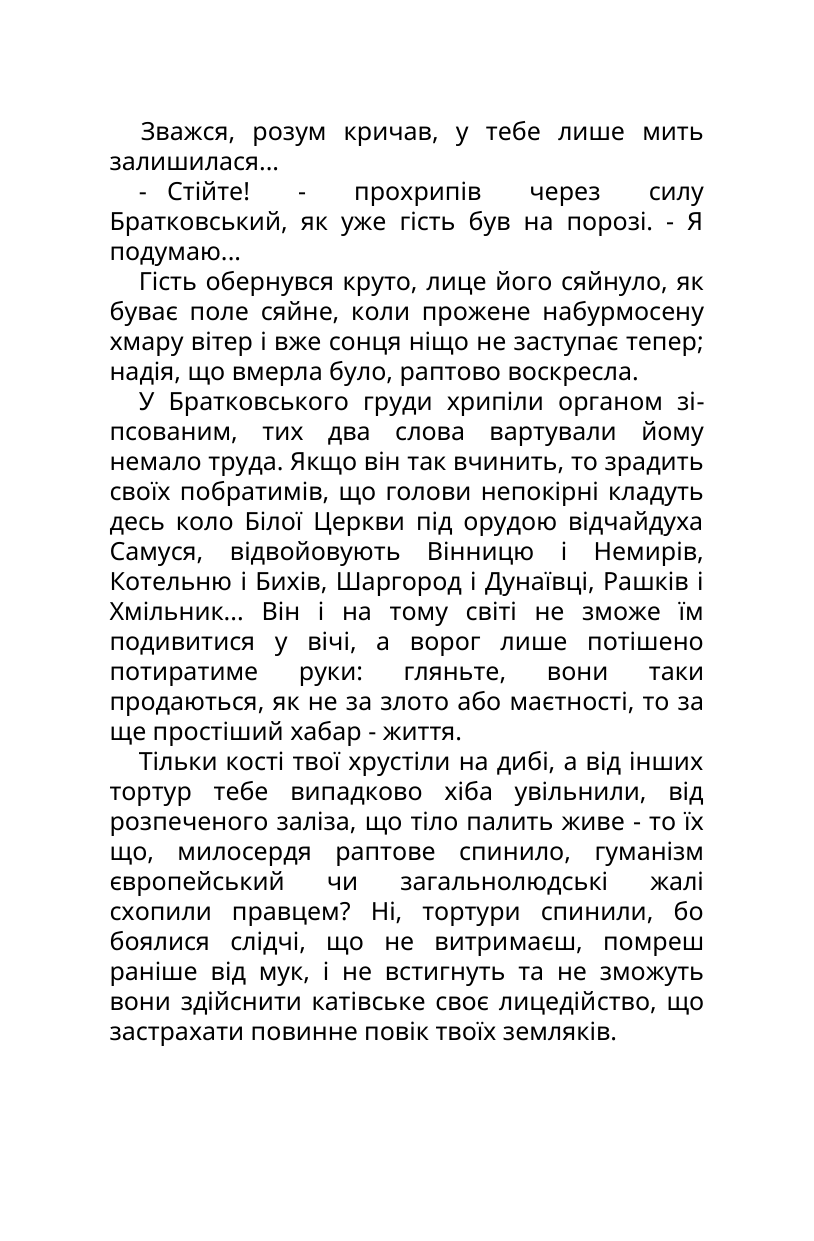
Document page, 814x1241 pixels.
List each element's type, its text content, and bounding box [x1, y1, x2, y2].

text Гість обернувся круто, лице його сяйнуло, як буває поле сяйне, коли прожене набурмосену хмару вітер і вже сонця ніщо не заступає тепер; надія, що вмерла було, раптово воскресла. [109, 266, 704, 386]
text Тільки кості твої хрустіли на дибі, а від інших тортур тебе випадково хіба увільнили, від розпеченого заліза, що тіло палить живе - то їх що, милосердя раптове спинило, гуманізм європейський чи загальнолюдські жалі схопили правцем? Ні, тортури спинили, бо боялися слідчі, що не витримаєш, помреш раніше від мук, і не встигнуть та не зможуть вони здійснити катівське своє лицедійство, що застрахати повинне повік твоїх земляків. [109, 746, 704, 1046]
list Стійте! - прохрипів через силу Братковський, як уже гість був на порозі. - Я подумаю... [109, 176, 704, 266]
text Зважся, розум кричав, у тебе лише мить залишилася... [109, 116, 704, 176]
text У Братковського груди хрипіли органом зіпсованим, тих два слова вартували йому немало труда. Якщо він так вчинить, то зрадить своїх побратимів, що голови непокірні кладуть десь коло Білої Церкви під орудою відчайдуха Самуся, відвойовують Вінницю і Немирів, Котельню і Бихів, Шаргород і Дунаївці, Рашків і Хмільник... Він і на тому світі не зможе їм подивитися у вічі, а ворог лише потішено потиратиме руки: гляньте, вони таки продаються, як не за злото або маєтності, то за ще простіший хабар - життя. [109, 386, 704, 746]
